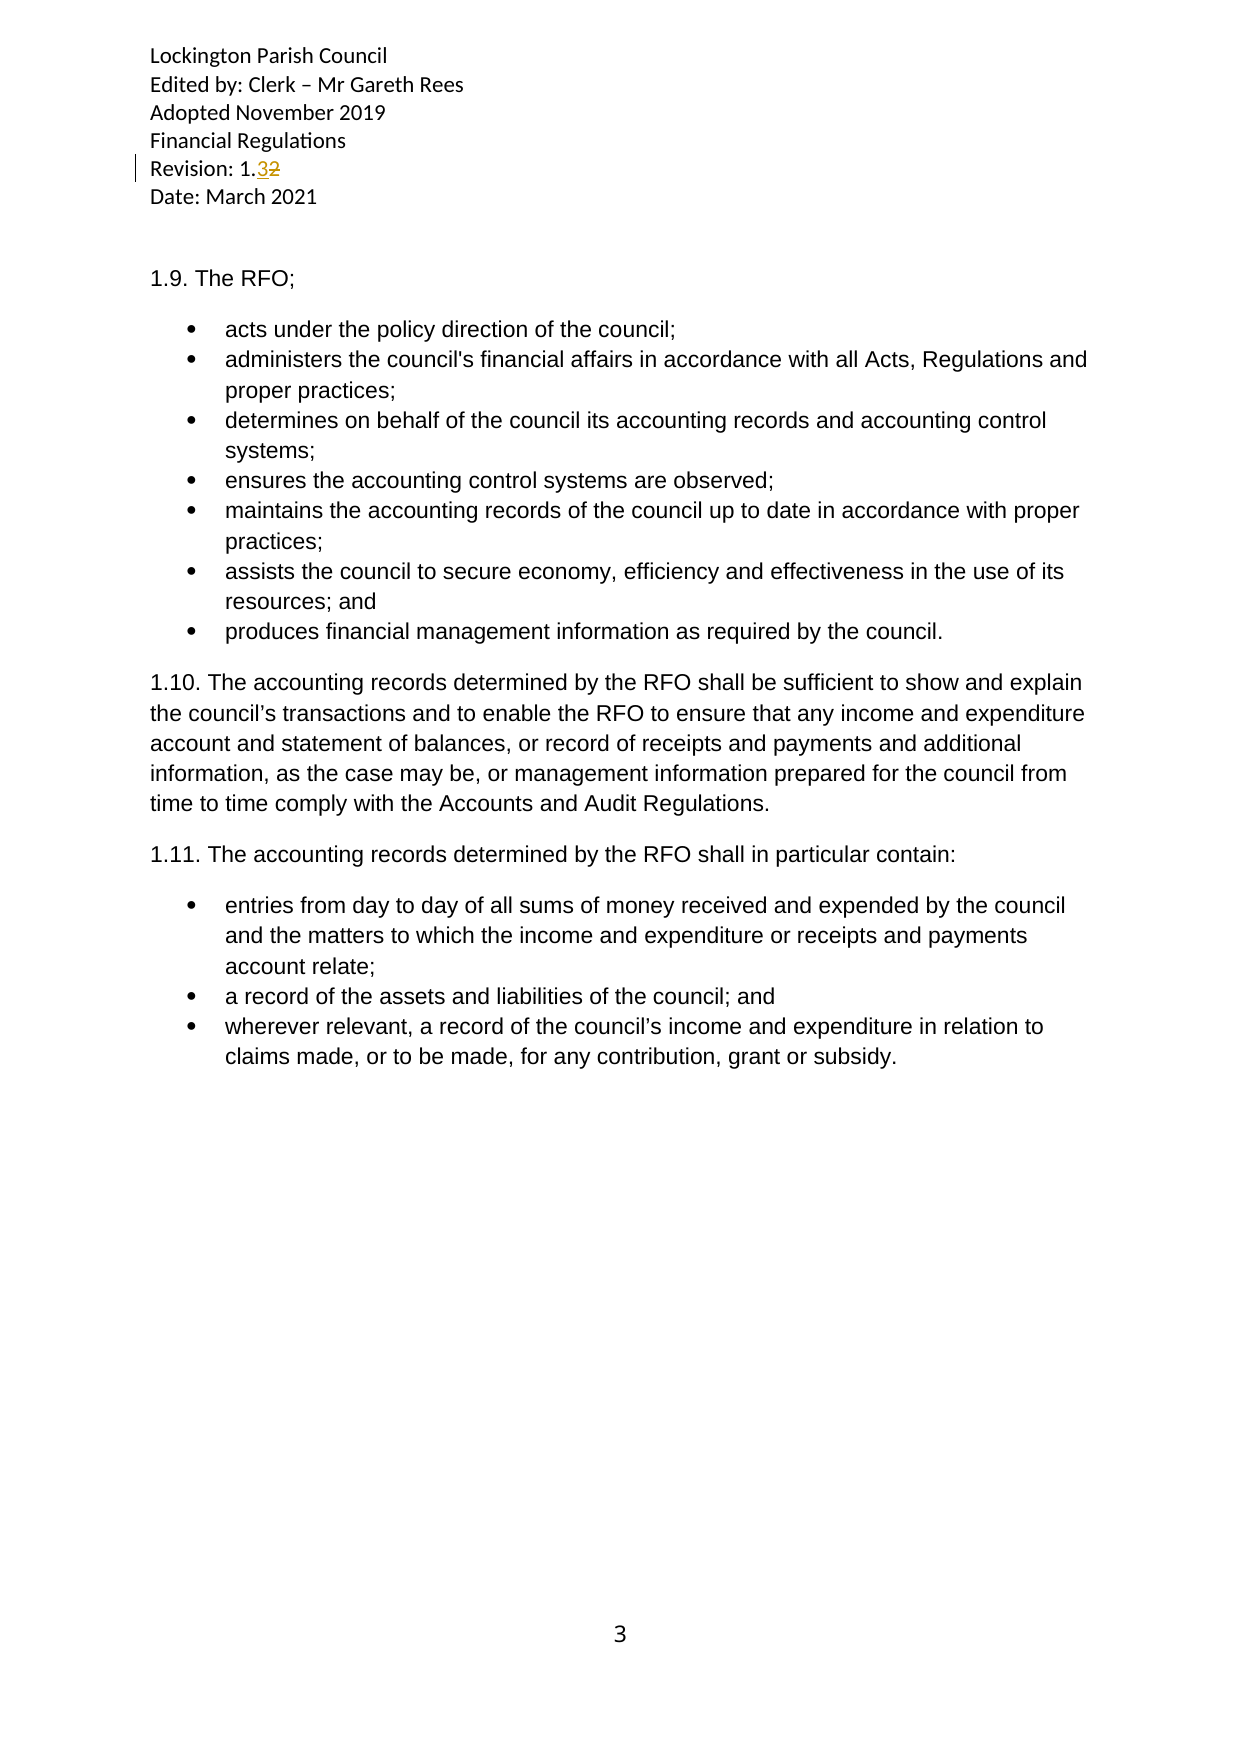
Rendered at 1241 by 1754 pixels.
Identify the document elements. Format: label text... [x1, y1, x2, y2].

text 1.11. The accounting records determined by the RFO shall in particular contain: [150, 841, 1090, 868]
list determines on behalf of the council its accounting records and accounting control systems; [187, 407, 1090, 463]
list ensures the accounting control systems are observed; [187, 467, 1090, 494]
list produces financial management information as required by the council. [187, 618, 1090, 645]
text 1.9. The RFO; [150, 265, 1090, 292]
text 1.10. The accounting records determined by the RFO shall be sufficient to show and explain the council’s transactions and to enable the RFO to ensure that any income and expenditure account and statement of balances, or record of receipts and payments and additional information, as the case may be, or management information prepared for the council from time to time comply with the Accounts and Audit Regulations. [150, 669, 1090, 817]
list administers the council's financial affairs in accordance with all Acts, Regulations and proper practices; [187, 346, 1090, 403]
list a record of the assets and liabilities of the council; and [187, 983, 1090, 1009]
list assists the council to secure economy, efficiency and effectiveness in the use of its resources; and [187, 558, 1090, 614]
list entries from day to day of all sums of money received and expended by the council and the matters to which the income and expenditure or receipts and payments account relate; [187, 892, 1090, 979]
list maintains the accounting records of the council up to date in accordance with proper practices; [187, 497, 1090, 554]
list acts under the policy direction of the council; [187, 316, 1090, 343]
list wherever relevant, a record of the council’s income and expenditure in relation to claims made, or to be made, for any contribution, grant or subsidy. [187, 1013, 1090, 1070]
